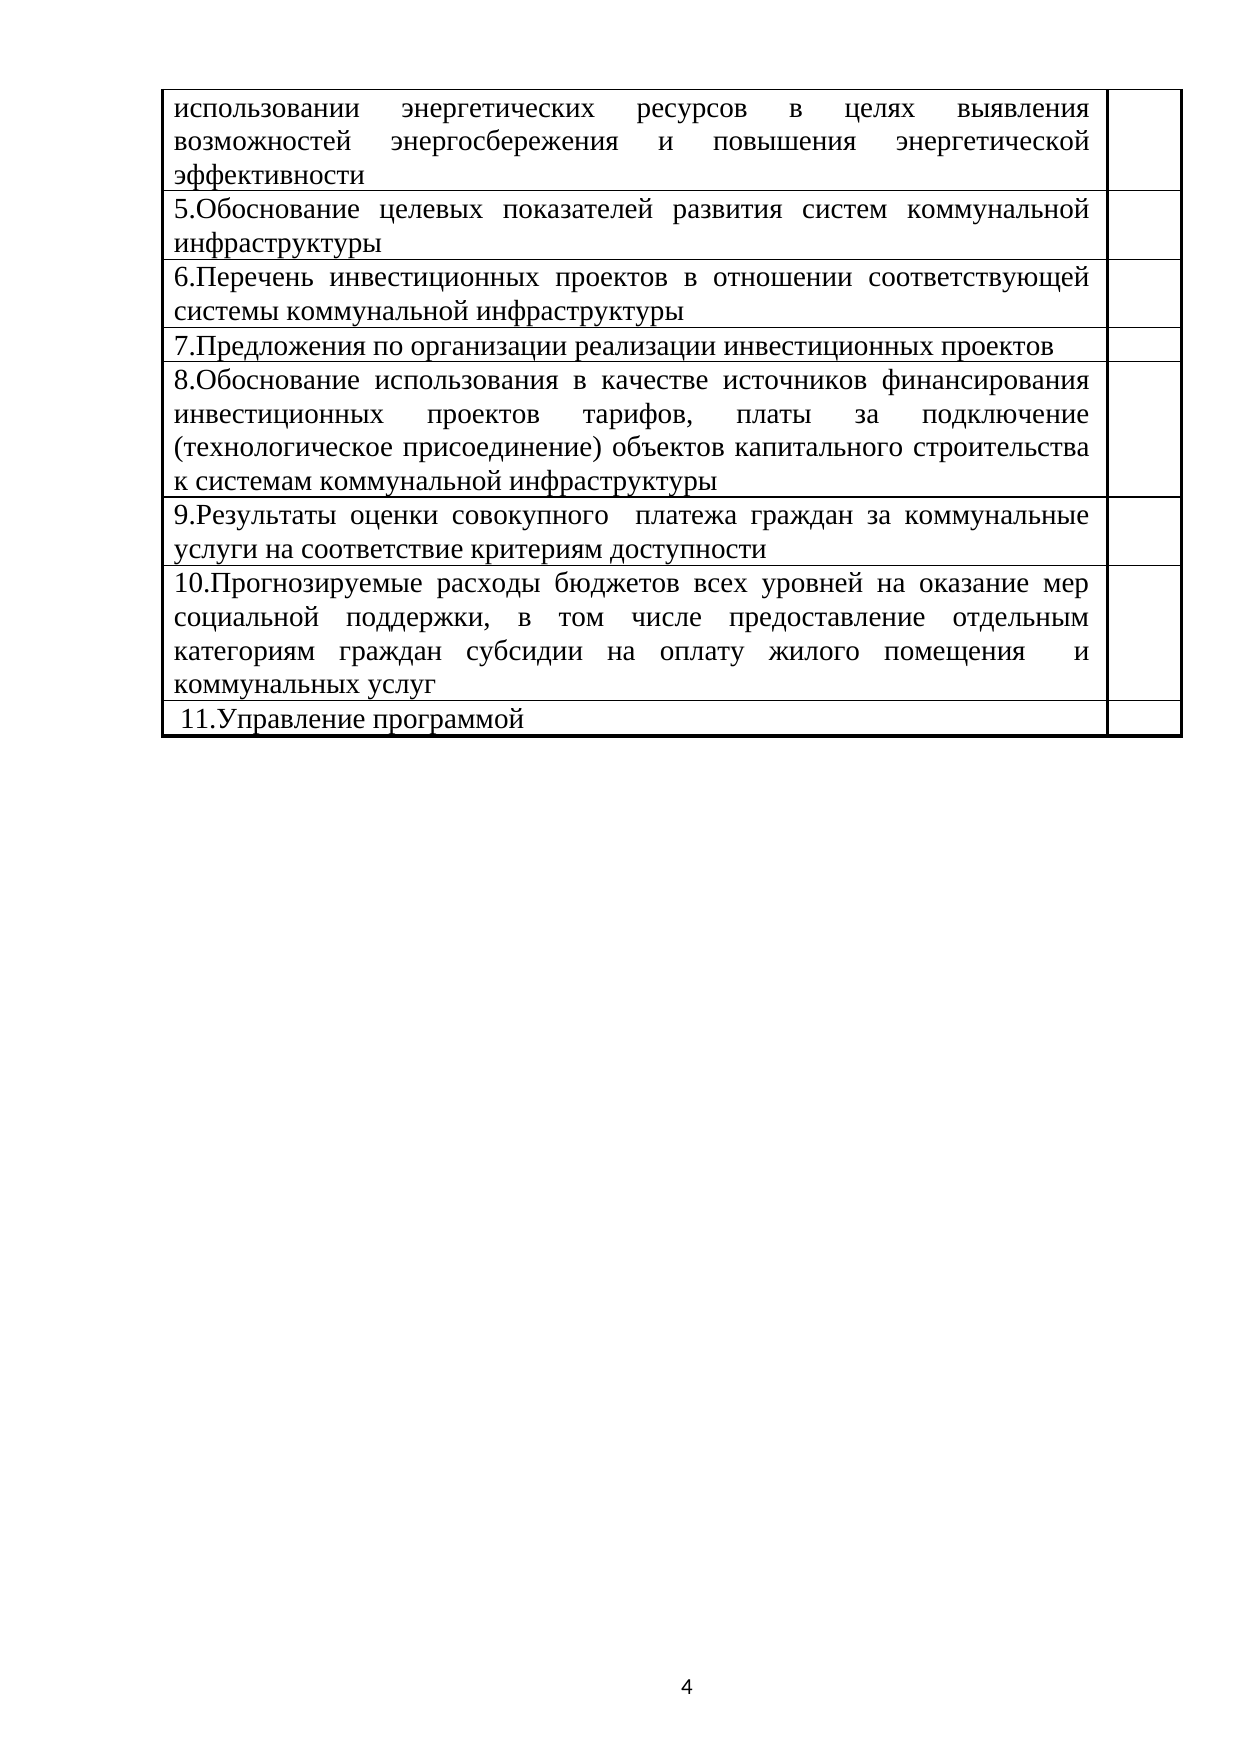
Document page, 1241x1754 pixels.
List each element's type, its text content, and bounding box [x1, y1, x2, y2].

table_cell 7.Предложения по организации реализации инвестиционных проектов [164, 328, 1106, 361]
table_cell [1109, 566, 1180, 700]
table_cell [1109, 328, 1119, 361]
table_cell 5.Обоснование целевых показателей развития систем коммунальной инфраструктуры [164, 191, 1106, 258]
table_cell [1109, 191, 1180, 258]
table_cell 8.Обоснование использования в качестве источников финансирования инвестиционных проектов тарифов, платы за подключение (технологическое присоединение) объектов капитального строительства к системам коммунальной инфраструктуры [164, 362, 1106, 496]
table_cell [1170, 328, 1180, 361]
table_cell [1109, 498, 1180, 564]
table_cell [1170, 701, 1180, 734]
table_cell [1109, 260, 1180, 327]
table_cell [1109, 90, 1180, 190]
table_cell [1109, 701, 1119, 734]
table_cell 11.Управление программой [164, 701, 1106, 734]
table_cell [1109, 362, 1180, 496]
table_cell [164, 90, 1106, 190]
table_cell 9.Результаты оценки совокупного платежа граждан за коммунальные услуги на соответствие критериям доступности [164, 498, 1106, 564]
table_cell 10.Прогнозируемые расходы бюджетов всех уровней на оказание мер социальной поддержки, в том числе предоставление отдельным категориям граждан субсидии на оплату жилого помещения и коммунальных услуг [164, 566, 1106, 700]
table_cell 6.Перечень инвестиционных проектов в отношении соответствующей системы коммунальной инфраструктуры [164, 260, 1106, 327]
